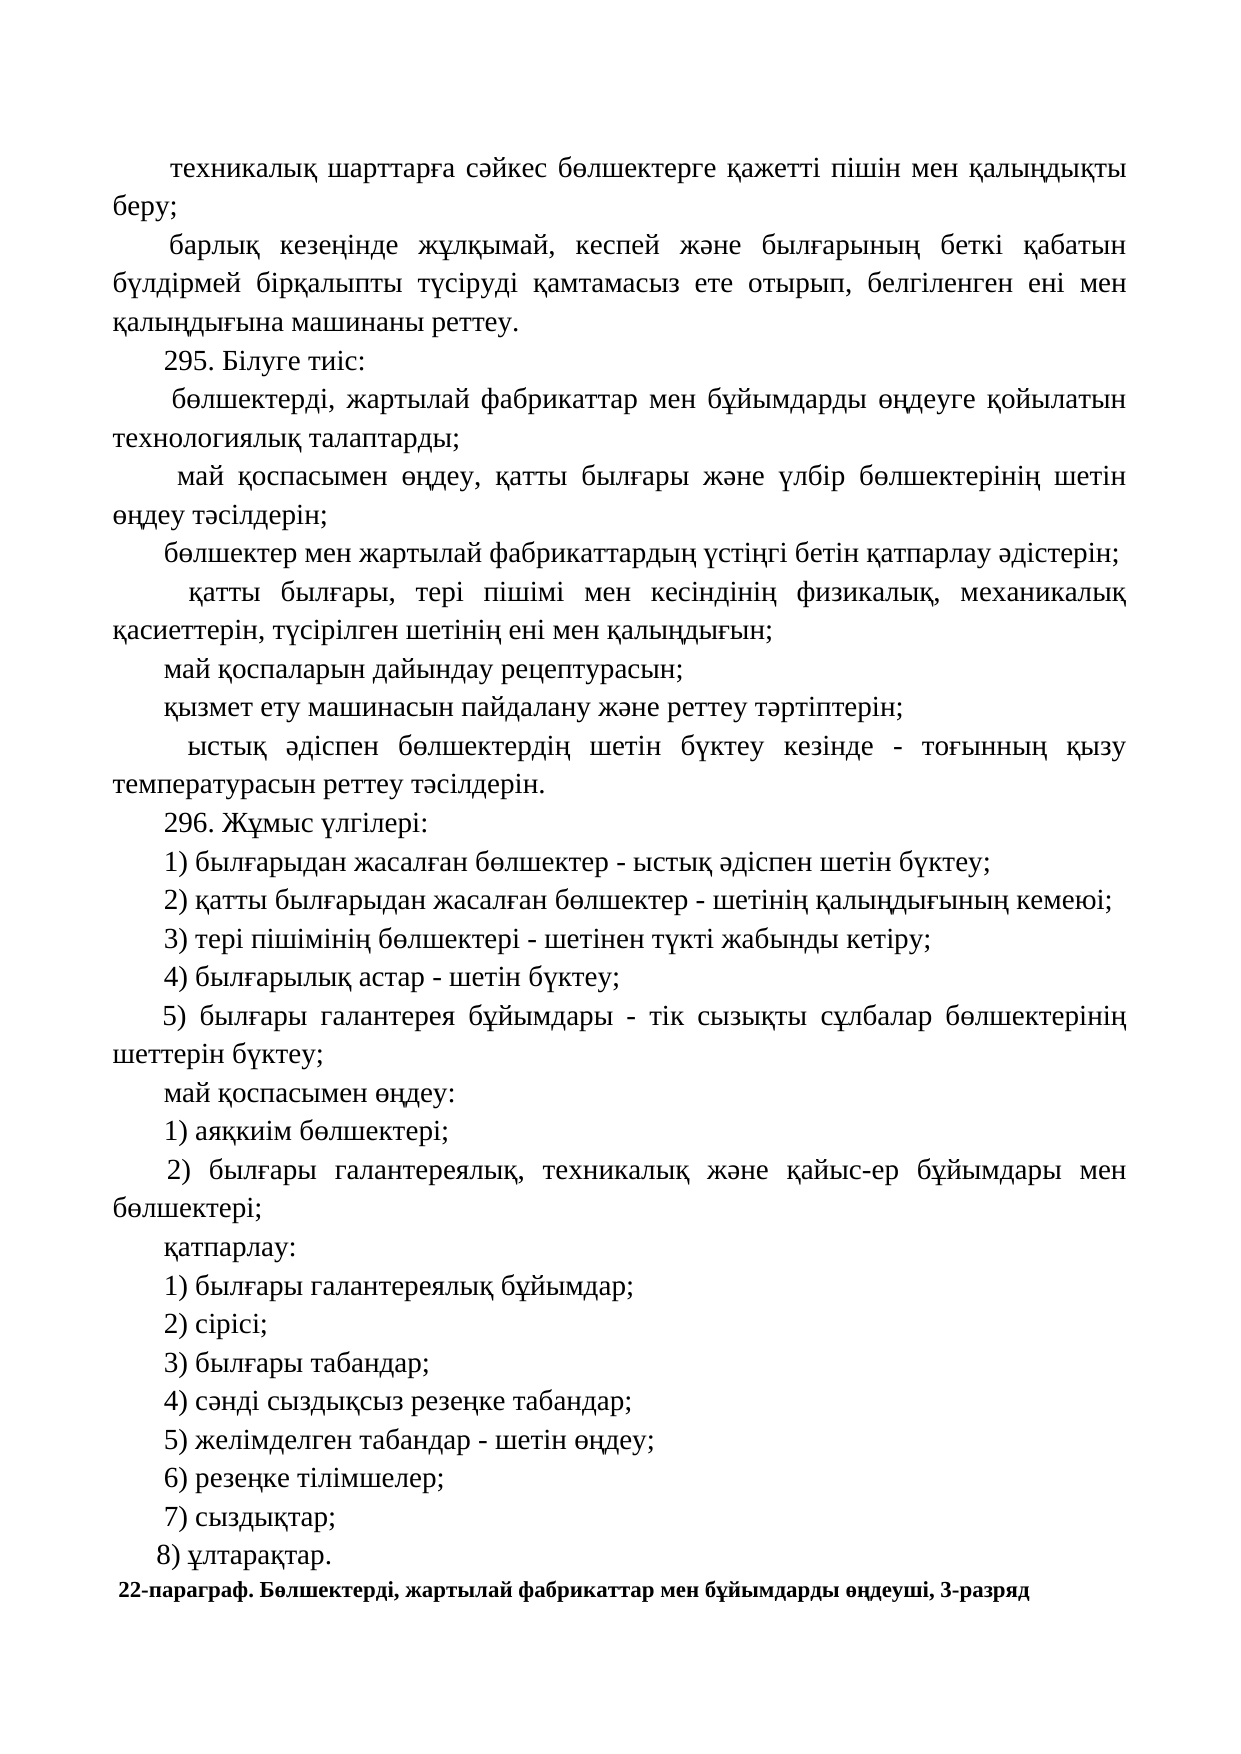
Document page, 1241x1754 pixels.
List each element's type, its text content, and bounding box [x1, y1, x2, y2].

text 295. Білуге тиіс: [112, 343, 1128, 376]
text 3) тері пішімінің бөлшектері - шетінен түкті жабынды кетіру; [112, 921, 1128, 954]
text 2) сірісі; [112, 1306, 1128, 1340]
text 2) қатты былғарыдан жасалған бөлшектер - шетінің қалыңдығының кемеюі; [112, 882, 1128, 916]
text май қоспаларын дайындау рецептурасын; [112, 651, 1128, 684]
text барлық кезеңінде жұлқымай, кеспей және былғарының беткі қабатын бүлдірмей бірқалыпты түсіруді қамтамасыз ете отырып, белгіленген ені мен қалыңдығына машинаны реттеу. [112, 227, 1128, 338]
text 1) былғарыдан жасалған бөлшектер - ыстық әдіспен шетін бүктеу; [112, 844, 1128, 877]
text 8) ұлтарақтар. [112, 1537, 1128, 1571]
text май қоспасымен өңдеу: [112, 1075, 1128, 1108]
text 5) желімделген табандар - шетін өңдеу; [112, 1422, 1128, 1455]
text техникалық шарттарға сәйкес бөлшектерге қажетті пішін мен қалыңдықты беру; [112, 150, 1128, 222]
text 3) былғары табандар; [112, 1345, 1128, 1378]
text 1) аяқкиім бөлшектері; [112, 1113, 1128, 1147]
text 4) сәнді сыздықсыз резеңке табандар; [112, 1383, 1128, 1417]
text қатпарлау: [112, 1229, 1128, 1263]
text қатты былғары, тері пішімі мен кесіндінің физикалық, механикалық қасиеттерін, түсірілген шетінің ені мен қалыңдығын; [112, 574, 1128, 646]
text бөлшектер мен жартылай фабрикаттардың үстіңгі бетін қатпарлау әдістерін; [112, 535, 1128, 569]
text қызмет ету машинасын пайдалану және реттеу тәртіптерін; [112, 689, 1128, 723]
text 7) сыздықтар; [112, 1499, 1128, 1532]
text 6) резеңке тілімшелер; [112, 1460, 1128, 1494]
text 296. Жұмыс үлгілері: [112, 805, 1128, 839]
text 22-параграф. Бөлшектерді, жартылай фабрикаттар мен бұйымдарды өңдеуші, 3-разряд [112, 1576, 1128, 1602]
text ыстық әдіспен бөлшектердің шетін бүктеу кезінде - тоғынның қызу температурасын реттеу тәсілдерін. [112, 728, 1128, 800]
text 5) былғары галантерея бұйымдары - тік сызықты сұлбалар бөлшектерінің шеттерін бүктеу; [112, 998, 1128, 1070]
text бөлшектерді, жартылай фабрикаттар мен бұйымдарды өңдеуге қойылатын технологиялық талаптарды; [112, 381, 1128, 453]
text 2) былғары галантереялық, техникалық және қайыс-ер бұйымдары мен бөлшектері; [112, 1152, 1128, 1224]
text 1) былғары галантереялық бұйымдар; [112, 1268, 1128, 1301]
text 4) былғарылық астар - шетін бүктеу; [112, 959, 1128, 993]
text май қоспасымен өңдеу, қатты былғары және үлбір бөлшектерінің шетін өңдеу тәсілдерін; [112, 458, 1128, 530]
